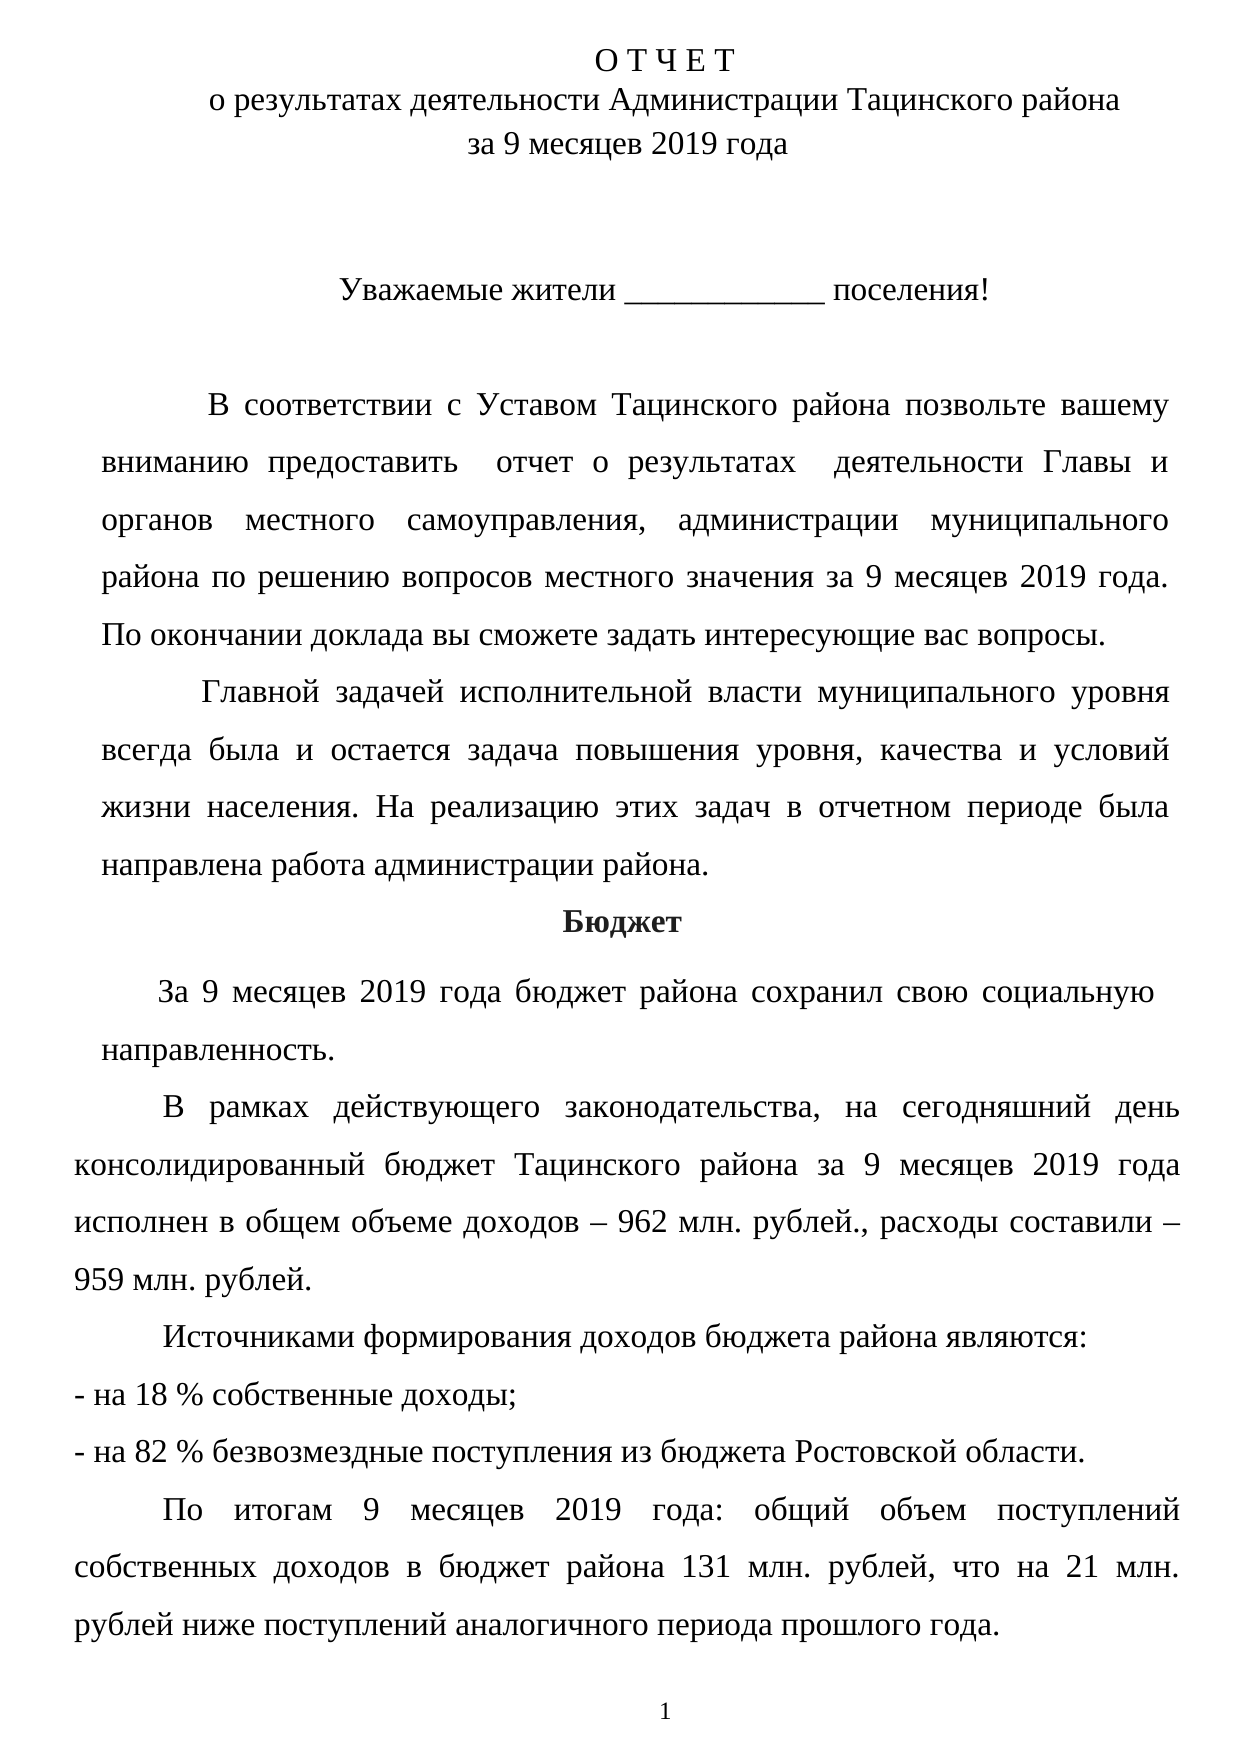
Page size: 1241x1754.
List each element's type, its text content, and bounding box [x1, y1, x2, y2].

text Уважаемые жители ____________ поселения! [74, 269, 1181, 307]
text за 9 месяцев 2019 года [74, 123, 1181, 161]
text Бюджет [74, 901, 1170, 940]
text - на 82 % безвозмездные поступления из бюджета Ростовской области. [74, 1431, 1181, 1470]
text Источниками формирования доходов бюджета района являются: [74, 1316, 1181, 1355]
text О Т Ч Е Т [74, 41, 1181, 79]
text По итогам 9 месяцев 2019 года: общий объем поступлений собственных доходов в бюджет района 131 млн. рублей, что на 21 млн. рублей ниже поступлений аналогичного периода прошлого года. [74, 1489, 1181, 1642]
text За 9 месяцев 2019 года бюджет района сохранил свою социальную направленность. [101, 971, 1156, 1067]
text Главной задачей исполнительной власти муниципального уровня всегда была и остается задача повышения уровня, качества и условий жизни населения. На реализацию этих задач в отчетном периоде была направлена работа администрации района. [101, 671, 1171, 882]
text В соответствии с Уставом Тацинского района позвольте вашему вниманию предоставить отчет о результатах деятельности Главы и органов местного самоуправления, администрации муниципального района по решению вопросов местного значения за 9 месяцев 2019 года. По окончании доклада вы сможете задать интересующие вас вопросы. [101, 384, 1170, 652]
text В рамках действующего законодательства, на сегодняшний день консолидированный бюджет Тацинского района за 9 месяцев 2019 года исполнен в общем объеме доходов – 962 млн. рублей., расходы составили – 959 млн. рублей. [74, 1086, 1181, 1297]
text о результатах деятельности Администрации Тацинского района [74, 79, 1181, 117]
text - на 18 % собственные доходы; [74, 1374, 1181, 1412]
